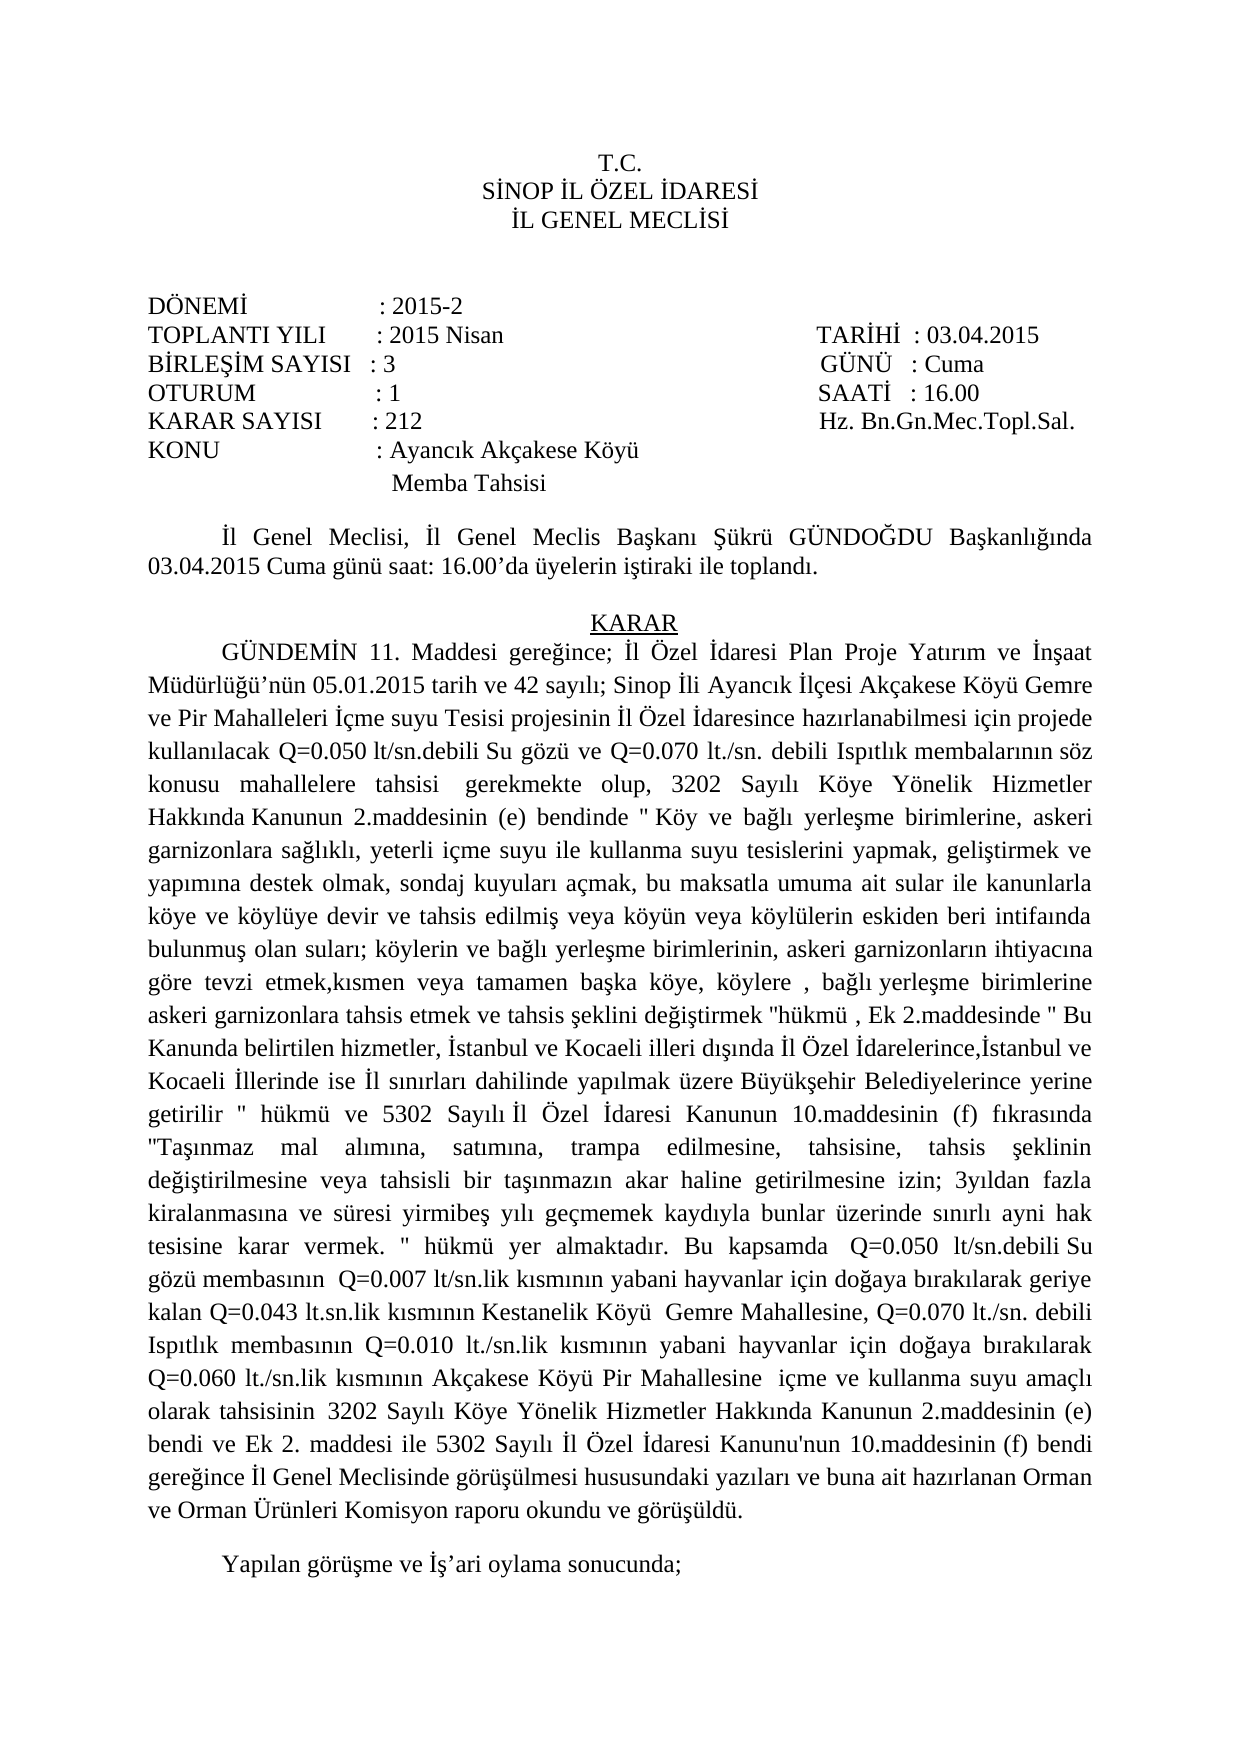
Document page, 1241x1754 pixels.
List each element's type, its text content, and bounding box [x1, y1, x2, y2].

text Yapılan görüşme ve İş’ari oylama sonucunda; [148, 1549, 1093, 1578]
text OTURUM : 1 SAATİ : 16.00 [148, 378, 1093, 406]
text KONU : Ayancık Akçakese Köyü Memba Tahsisi [148, 435, 1093, 497]
text SİNOP İL ÖZEL İDARESİ [148, 176, 1093, 205]
text İL GENEL MECLİSİ [148, 205, 1093, 234]
text DÖNEMİ : 2015-2 [148, 291, 1093, 320]
text KARAR [516, 608, 1093, 637]
text KARAR SAYISI : 212 Hz. Bn.Gn.Mec.Topl.Sal. [148, 406, 1093, 435]
text TOPLANTI YILI : 2015 Nisan TARİHİ : 03.04.2015 [148, 320, 1093, 349]
text T.C. [148, 148, 1093, 176]
text GÜNDEMİN 11. Maddesi gereğince; İl Özel İdaresi Plan Proje Yatırım ve İnşaat Müdürlüğü’nün 05.01.2015 tarih ve 42 sayılı; Sinop İli Ayancık İlçesi Akçakese Köyü Gemre ve Pir Mahalleleri İçme suyu Tesisi projesinin İl Özel İdaresince hazırlanabilmesi için projede kullanılacak Q=0.050 lt/sn.debili Su gözü ve Q=0.070 lt./sn. debili Ispıtlık membalarının söz konusu mahallelere tahsisi gerekmekte olup, 3202 Sayılı Köye Yönelik Hizmetler Hakkında Kanunun 2.maddesinin (e) bendinde '' Köy ve bağlı yerleşme birimlerine, askeri garnizonlara sağlıklı, yeterli içme suyu ile kullanma suyu tesislerini yapmak, geliştirmek ve yapımına destek olmak, sondaj kuyuları açmak, bu maksatla umuma ait sular ile kanunlarla köye ve köylüye devir ve tahsis edilmiş veya köyün veya köylülerin eskiden beri intifaında bulunmuş olan suları; köylerin ve bağlı yerleşme birimlerinin, askeri garnizonların ihtiyacına göre tevzi etmek,kısmen veya tamamen başka köye, köylere , bağlı yerleşme birimlerine askeri garnizonlara tahsis etmek ve tahsis şeklini değiştirmek ''hükmü , Ek 2.maddesinde '' Bu Kanunda belirtilen hizmetler, İstanbul ve Kocaeli illeri dışında İl Özel İdarelerince,İstanbul ve Kocaeli İllerinde ise İl sınırları dahilinde yapılmak üzere Büyükşehir Belediyelerince yerine getirilir '' hükmü ve 5302 Sayılı İl Özel İdaresi Kanunun 10.maddesinin (f) fıkrasında ''Taşınmaz mal alımına, satımına, trampa edilmesine, tahsisine, tahsis şeklinin değiştirilmesine veya tahsisli bir taşınmazın akar haline getirilmesine izin; 3yıldan fazla kiralanmasına ve süresi yirmibeş yılı geçmemek kaydıyla bunlar üzerinde sınırlı ayni hak tesisine karar vermek. '' hükmü yer almaktadır. Bu kapsamda Q=0.050 lt/sn.debili Su gözü membasının Q=0.007 lt/sn.lik kısmının yabani hayvanlar için doğaya bırakılarak geriye kalan Q=0.043 lt.sn.lik kısmının Kestanelik Köyü Gemre Mahallesine, Q=0.070 lt./sn. debili Ispıtlık membasının Q=0.010 lt./sn.lik kısmının yabani hayvanlar için doğaya bırakılarak Q=0.060 lt./sn.lik kısmının Akçakese Köyü Pir Mahallesine içme ve kullanma suyu amaçlı olarak tahsisinin 3202 Sayılı Köye Yönelik Hizmetler Hakkında Kanunun 2.maddesinin (e) bendi ve Ek 2. maddesi ile 5302 Sayılı İl Özel İdaresi Kanunu'nun 10.maddesinin (f) bendi gereğince İl Genel Meclisinde görüşülmesi hususundaki yazıları ve buna ait hazırlanan Orman ve Orman Ürünleri Komisyon raporu okundu ve görüşüldü. [148, 637, 1093, 1524]
text BİRLEŞİM SAYISI : 3 GÜNÜ : Cuma [148, 349, 1093, 378]
text İl Genel Meclisi, İl Genel Meclis Başkanı Şükrü GÜNDOĞDU Başkanlığında 03.04.2015 Cuma günü saat: 16.00’da üyelerin iştiraki ile toplandı. [148, 522, 1093, 579]
